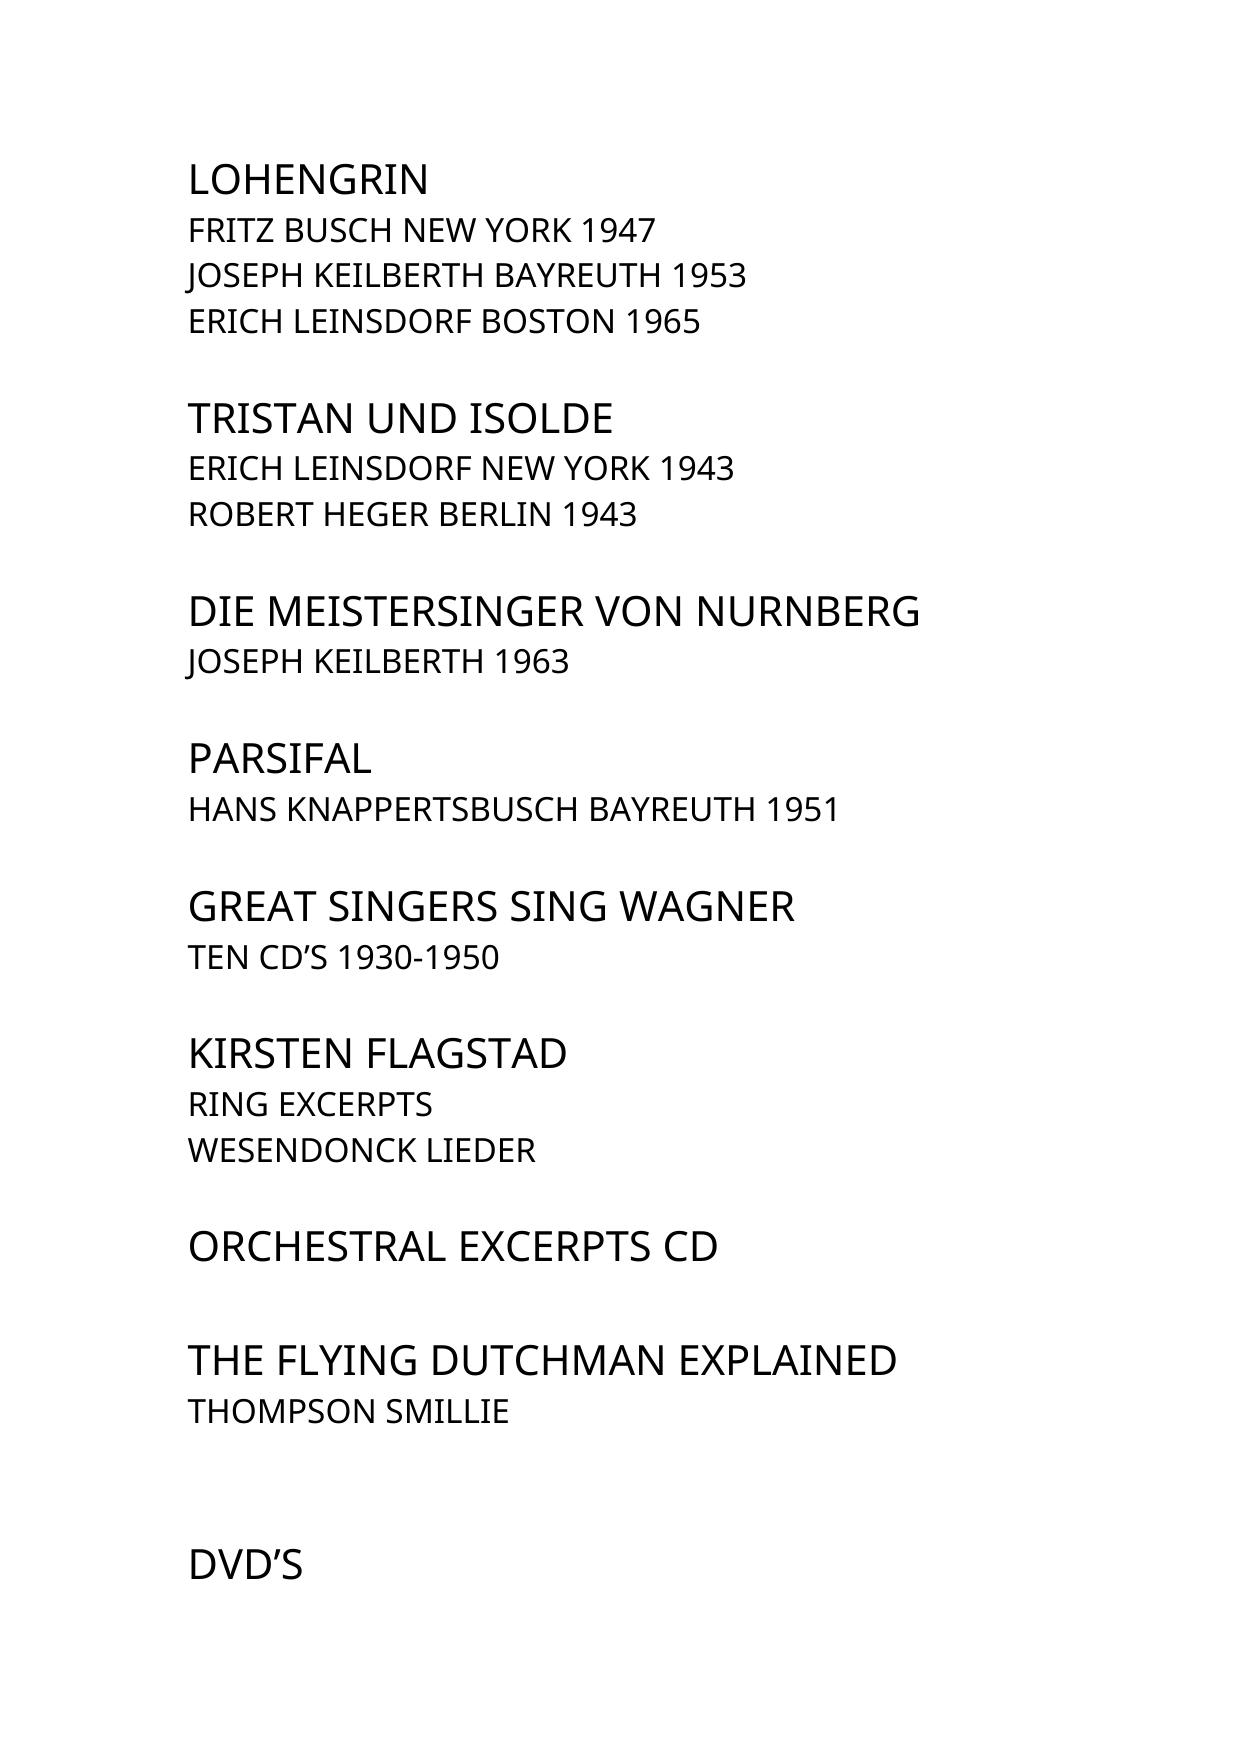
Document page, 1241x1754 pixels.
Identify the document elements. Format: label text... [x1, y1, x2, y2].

text LOHENGRIN [187, 150, 1053, 207]
text ERICH LEINSDORF 1965 [187, 298, 1053, 343]
text WESENDONCK LIEDER [187, 1126, 1053, 1172]
text THE FLYING DUTCHMAN EXPLAINED [187, 1331, 1053, 1388]
text KIRSTEN FLAGSTAD [187, 1024, 1053, 1081]
text FRITZ BUSCH 1947 [187, 207, 1053, 252]
text TEN CD’S 1930-1950 [187, 933, 1053, 979]
text TRISTAN UND ISOLDE [187, 388, 1053, 445]
text JOSEPH KEILBERTH 1963 [187, 638, 1053, 684]
text HANS KNAPPERTSBUSCH 1951 [187, 786, 1053, 831]
text DVD’S [187, 1535, 1053, 1592]
text GREAT SINGERS SING WAGNER [187, 877, 1053, 933]
text ORCHESTRAL EXCERPTS CD [187, 1217, 1053, 1274]
text PARSIFAL [187, 729, 1053, 786]
text THOMPSON SMILLIE [187, 1388, 1053, 1433]
text ROBERT HEGER 1943 [187, 491, 1053, 536]
text ERICH LEINSDORF 1943 [187, 445, 1053, 491]
text JOSEPH KEILBERTH 1953 [187, 252, 1053, 298]
text RING EXCERPTS [187, 1081, 1053, 1126]
text DIE MEISTERSINGER VON [187, 581, 1053, 638]
